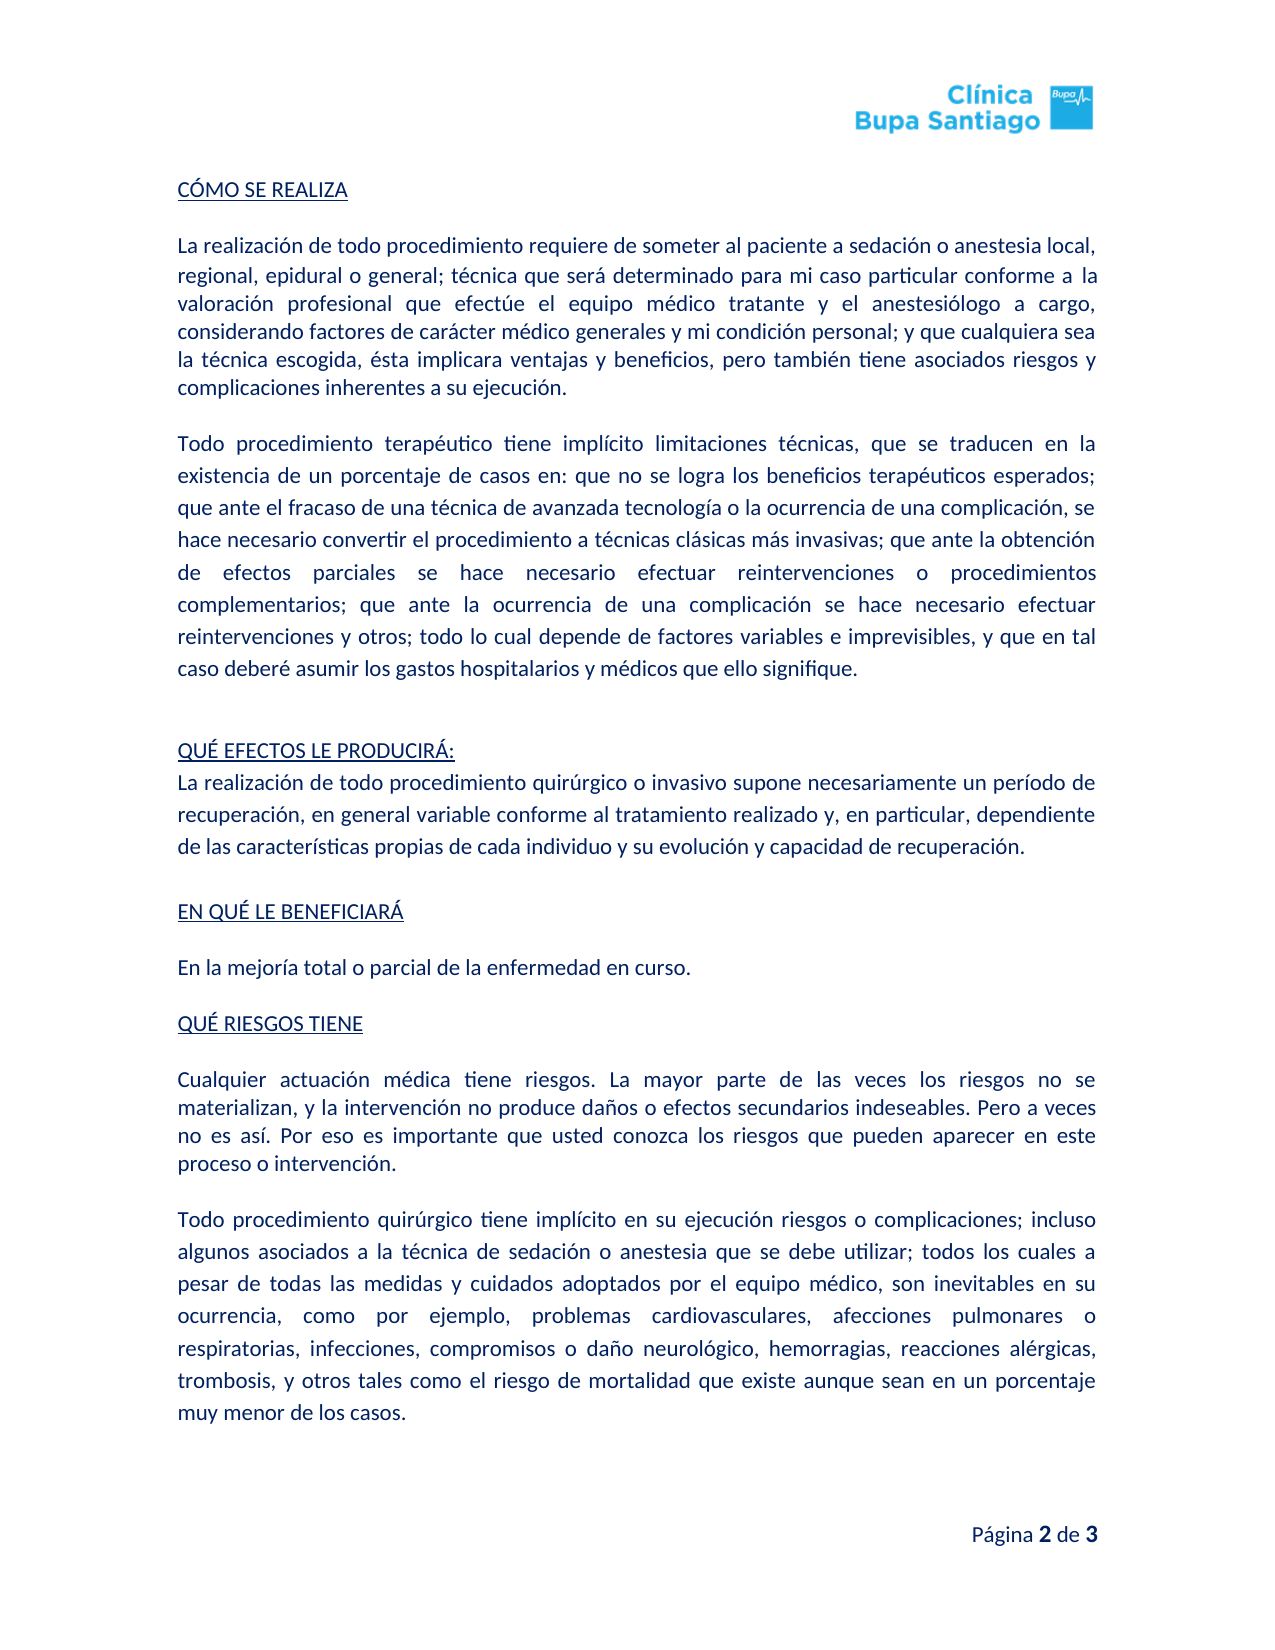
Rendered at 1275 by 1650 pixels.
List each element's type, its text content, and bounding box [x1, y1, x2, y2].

text La realización de todo procedimiento quirúrgico o invasivo supone necesariamente un período de recuperación, en general variable conforme al tratamiento realizado y, en particular, dependiente de las características propias de cada individuo y su evolución y capacidad de recuperación. [177, 768, 1098, 861]
text Todo procedimiento terapéutico tiene implícito limitaciones técnicas, que se traducen en la existencia de un porcentaje de casos en: que no se logra los beneficios terapéuticos esperados; que ante el fracaso de una técnica de avanzada tecnología o la ocurrencia de una complicación, se hace necesario convertir el procedimiento a técnicas clásicas más invasivas; que ante la obtención de efectos parciales se hace necesario efectuar reintervenciones o procedimientos complementarios; que ante la ocurrencia de una complicación se hace necesario efectuar reintervenciones y otros; todo lo cual depende de factores variables e imprevisibles, y que en tal caso deberé asumir los gastos hospitalarios y médicos que ello signifique. [177, 429, 1098, 682]
text Todo procedimiento quirúrgico tiene implícito en su ejecución riesgos o complicaciones; incluso algunos asociados a la técnica de sedación o anestesia que se debe utilizar; todos los cuales a pesar de todas las medidas y cuidados adoptados por el equipo médico, son inevitables en su ocurrencia, como por ejemplo, problemas cardiovasculares, afecciones pulmonares o respiratorias, infecciones, compromisos o daño neurológico, hemorragias, reacciones alérgicas, trombosis, y otros tales como el riesgo de mortalidad que existe aunque sean en un porcentaje muy menor de los casos. [177, 1205, 1098, 1426]
picture [851, 73, 1098, 139]
text CÓMO SE REALIZA [177, 176, 1098, 204]
text Cualquier actuación médica tiene riesgos. La mayor parte de las veces los riesgos no se materializan, y la intervención no produce daños o efectos secundarios indeseables. Pero a veces no es así. Por eso es importante que usted conozca los riesgos que pueden aparecer en este proceso o intervención. [177, 1065, 1098, 1177]
text EN QUÉ LE BENEFICIARÁ [177, 897, 1098, 925]
text QUÉ EFECTOS LE PRODUCIRÁ: [177, 736, 1098, 764]
text En la mejoría total o parcial de la enfermedad en curso. [177, 953, 1098, 981]
text QUÉ RIESGOS TIENE [177, 1009, 1098, 1037]
text La realización de todo procedimiento requiere de someter al paciente a sedación o anestesia local, regional, epidural o general; técnica que será determinado para mi caso particular conforme a la valoración profesional que efectúe el equipo médico tratante y el anestesiólogo a cargo, considerando factores de carácter médico generales y mi condición personal; y que cualquiera sea la técnica escogida, ésta implicara ventajas y beneficios, pero también tiene asociados riesgos y complicaciones inherentes a su ejecución. [177, 232, 1098, 401]
